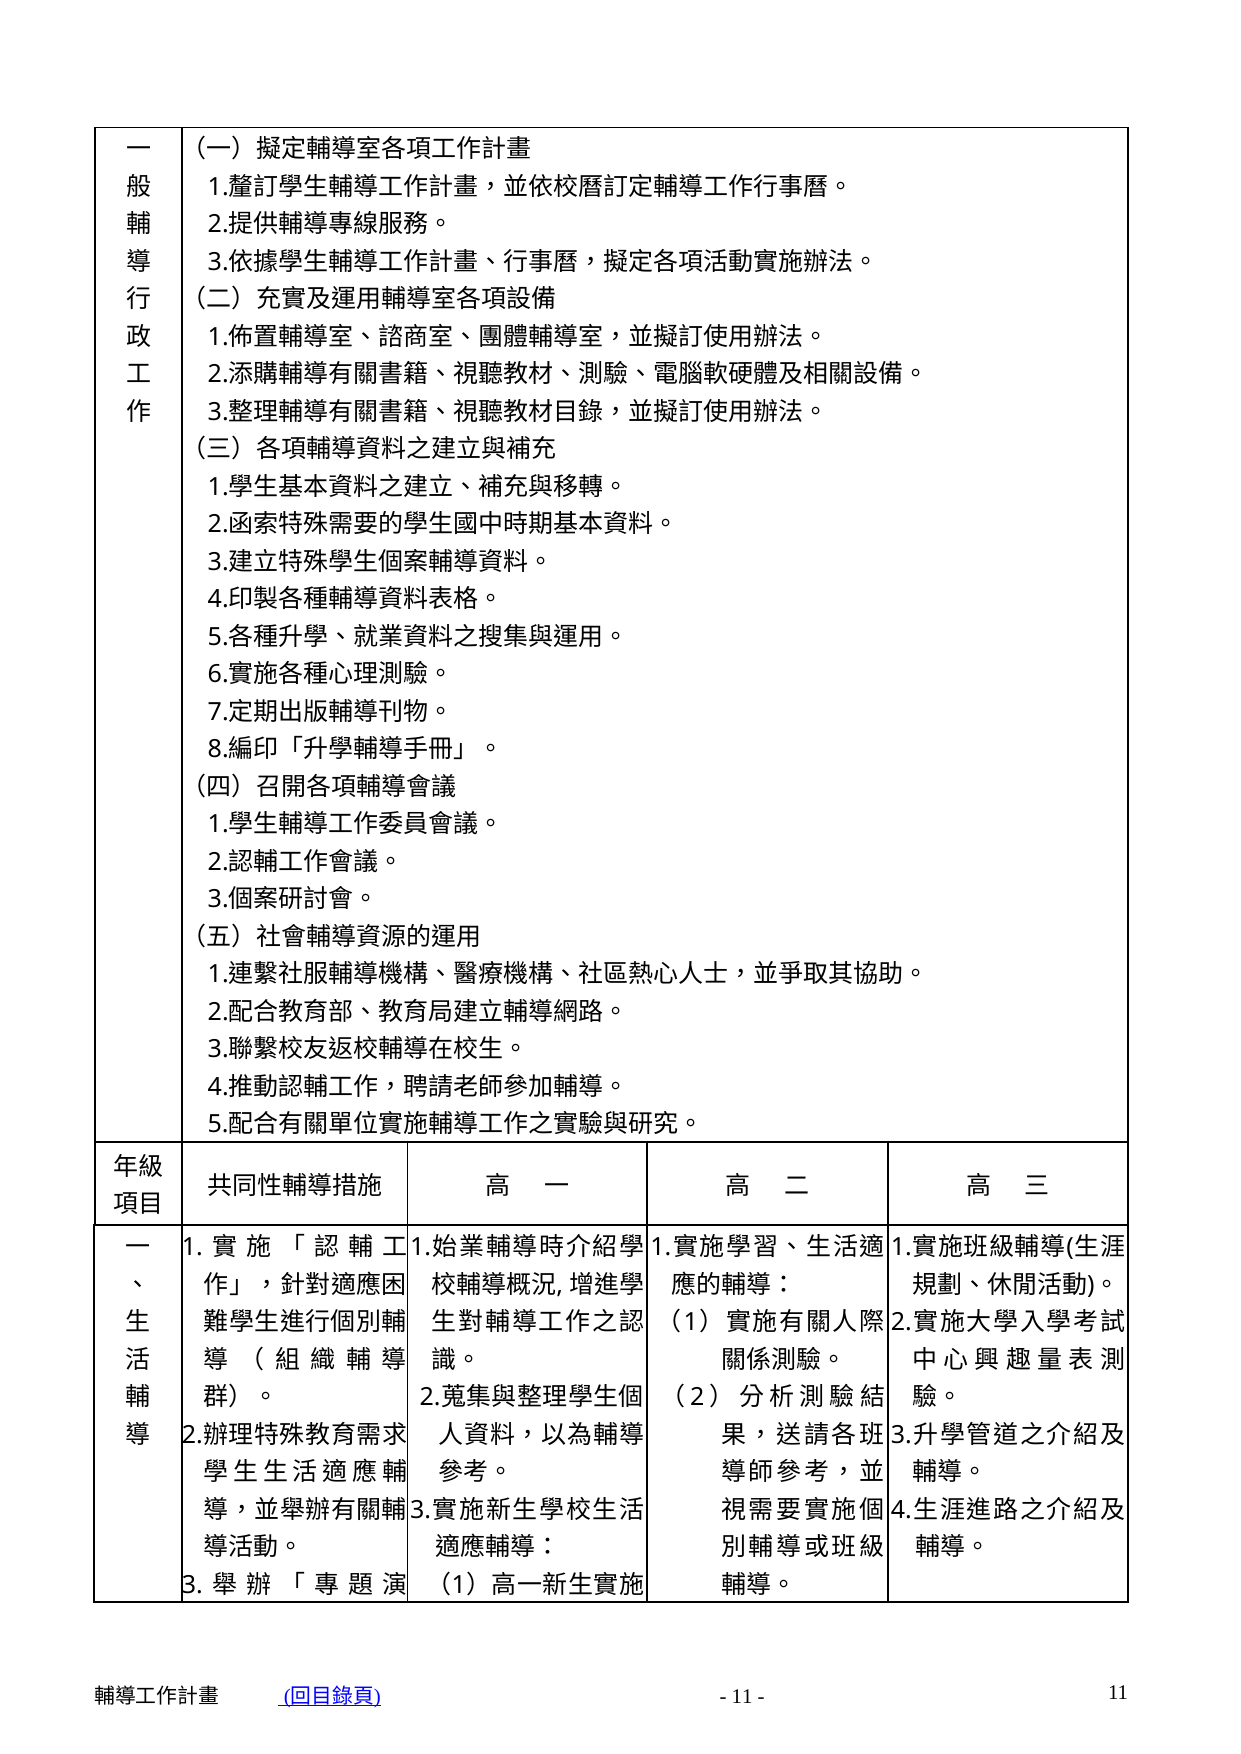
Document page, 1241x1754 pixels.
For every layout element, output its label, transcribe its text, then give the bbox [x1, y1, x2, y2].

table_cell 年級 項目 [96, 1143, 181, 1224]
table_header 一 般 輔 導 行 政 工 作 [96, 128, 181, 1141]
table_cell 高 三 [889, 1143, 1127, 1224]
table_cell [889, 1226, 1127, 1601]
table_cell 高 一 [408, 1143, 646, 1224]
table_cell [408, 1226, 646, 1601]
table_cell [183, 1226, 407, 1601]
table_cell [648, 1226, 887, 1601]
table_cell 共同性輔導措施 [183, 1143, 407, 1224]
table_cell 一 、 生 活 輔 導 [95, 1226, 181, 1601]
table_header （一）擬定輔導室各項工作計畫 1.釐訂學生輔導工作計畫，並依校曆訂定輔導工作行事曆。 2.提供輔導專線服務。 3.依據學生輔導工作計畫、行事曆，擬定各項活動實施辦法。 （二）充實及運用輔導室各項設備 1.佈置輔導室、諮商室、團體輔導室，並擬訂使用辦法。 2.添購輔導有關書籍、視聽教材、測驗、電腦軟硬體及相關設備。 3.整理輔導有關書籍、視聽教材目錄，並擬訂使用辦法。 （三）各項輔導資料之建立與補充 1.學生基本資料之建立、補充與移轉。 2.函索特殊需要的學生國中時期基本資料。 3.建立特殊學生個案輔導資料。 4.印製各種輔導資料表格。 5.各種升學、就業資料之搜集與運用。 6.實施各種心理測驗。 7.定期出版輔導刊物。 8.編印「升學輔導手冊」。 （四）召開各項輔導會議 1.學生輔導工作委員會議。 2.認輔工作會議。 3.個案研討會。 （五）社會輔導資源的運用 1.連繫社服輔導機構、醫療機構、社區熱心人士，並爭取其協助。 2.配合教育部、教育局建立輔導網路。 3.聯繫校友返校輔導在校生。 4.推動認輔工作，聘請老師參加輔導。 5.配合有關單位實施輔導工作之實驗與研究。 [183, 128, 1127, 1141]
table_cell 高 二 [648, 1143, 887, 1224]
